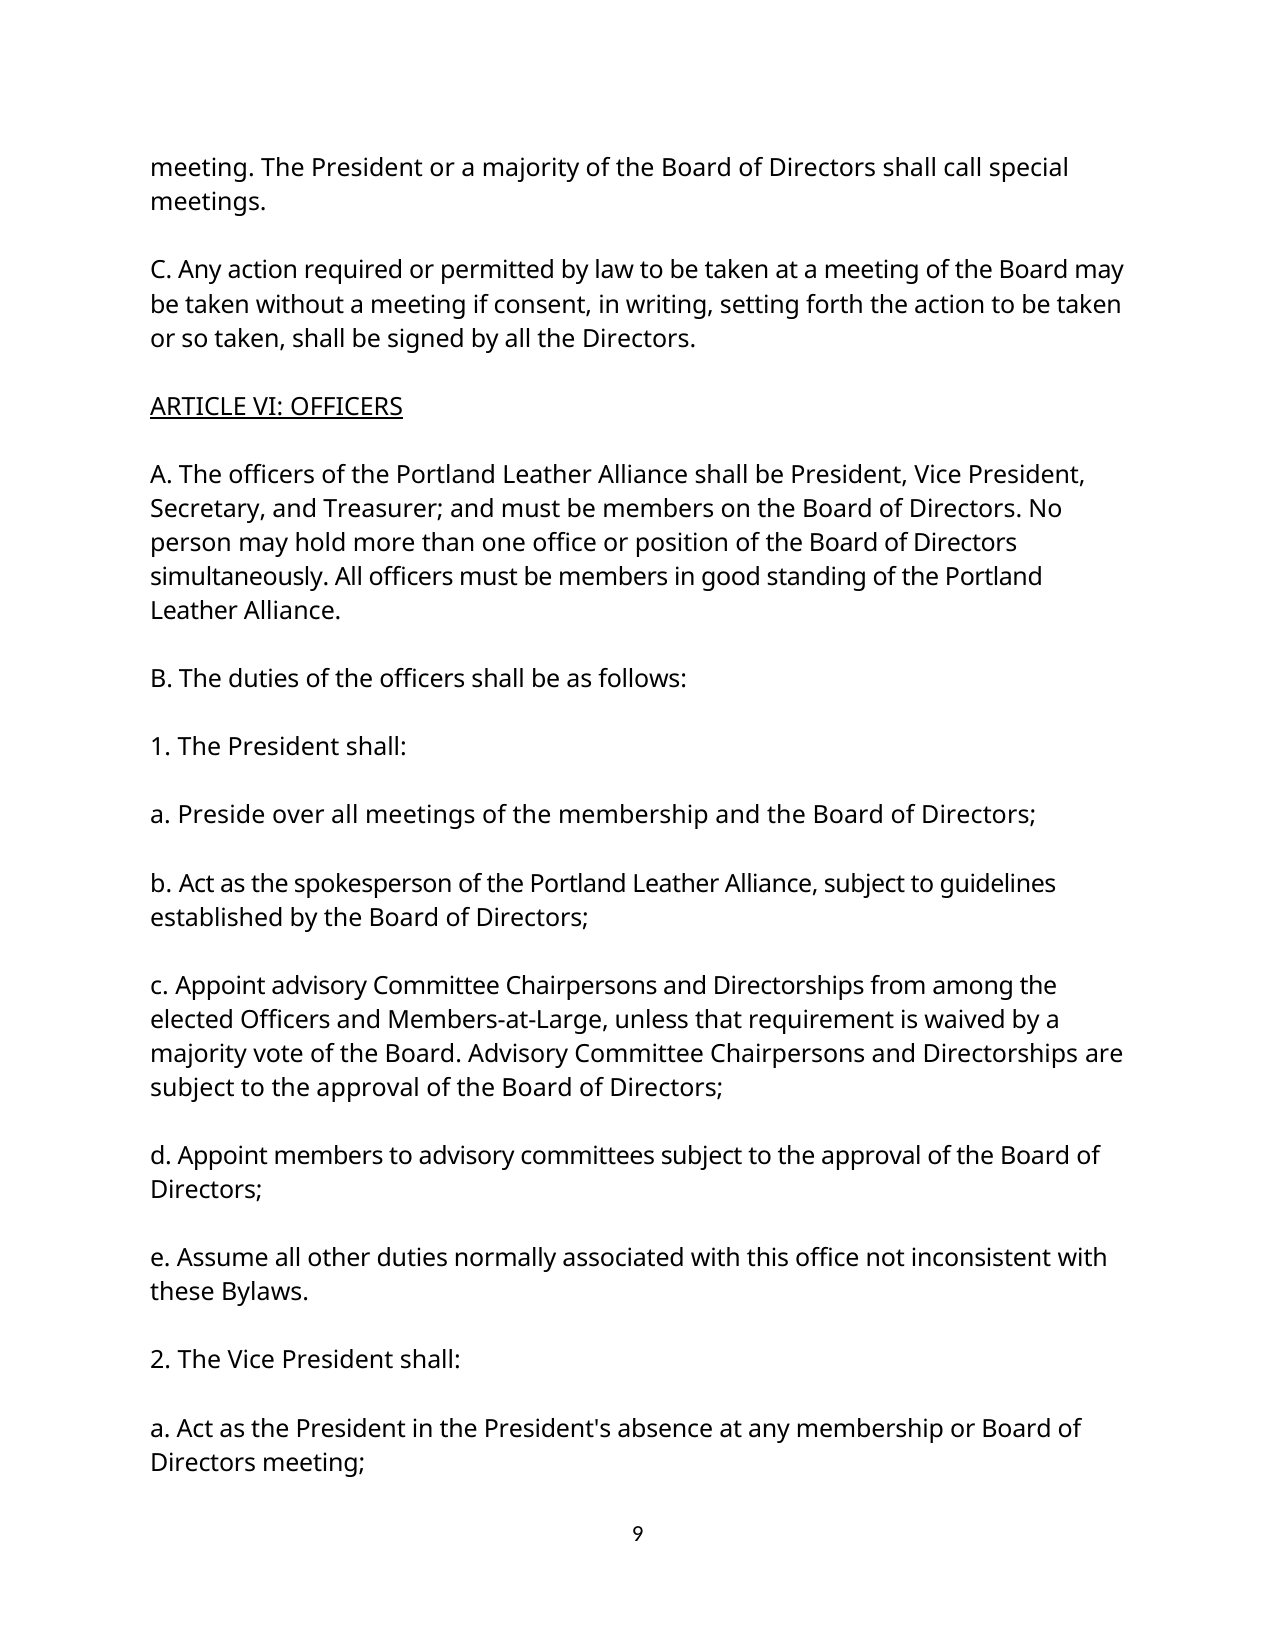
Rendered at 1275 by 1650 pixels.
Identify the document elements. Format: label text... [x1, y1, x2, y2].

text 1. The President shall: [150, 729, 1125, 763]
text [150, 150, 1125, 218]
text a. Act as the President in the President's absence at any membership or Board of Directors meeting; [150, 1410, 1125, 1478]
text C. Any action required or permitted by law to be taken at a meeting of the Board may be taken without a meeting if consent, in writing, setting forth the action to be taken or so taken, shall be signed by all the Directors. [150, 252, 1125, 354]
text B. The duties of the officers shall be as follows: [150, 661, 1125, 695]
text c. Appoint advisory Committee Chairpersons and Directorships from among the elected Officers and Members-at-Large, unless that requirement is waived by a majority vote of the Board. Advisory Committee Chairpersons and Directorships are subject to the approval of the Board of Directors; [150, 967, 1125, 1104]
text e. Assume all other duties normally associated with this office not inconsistent with these Bylaws. [150, 1240, 1125, 1308]
text A. The officers of the Portland Leather Alliance shall be President, Vice President, Secretary, and Treasurer; and must be members on the Board of Directors. No person may hold more than one office or position of the Board of Directors simultaneously. All officers must be members in good standing of the Portland Leather Alliance. [150, 457, 1125, 627]
text ARTICLE VI: OFFICERS [150, 388, 1125, 422]
text d. Appoint members to advisory committees subject to the approval of the Board of Directors; [150, 1138, 1125, 1206]
text b. Act as the spokesperson of the Portland Leather Alliance, subject to guidelines established by the Board of Directors; [150, 865, 1125, 933]
text a. Preside over all meetings of the membership and the Board of Directors; [150, 797, 1125, 831]
text 2. The Vice President shall: [150, 1342, 1125, 1376]
